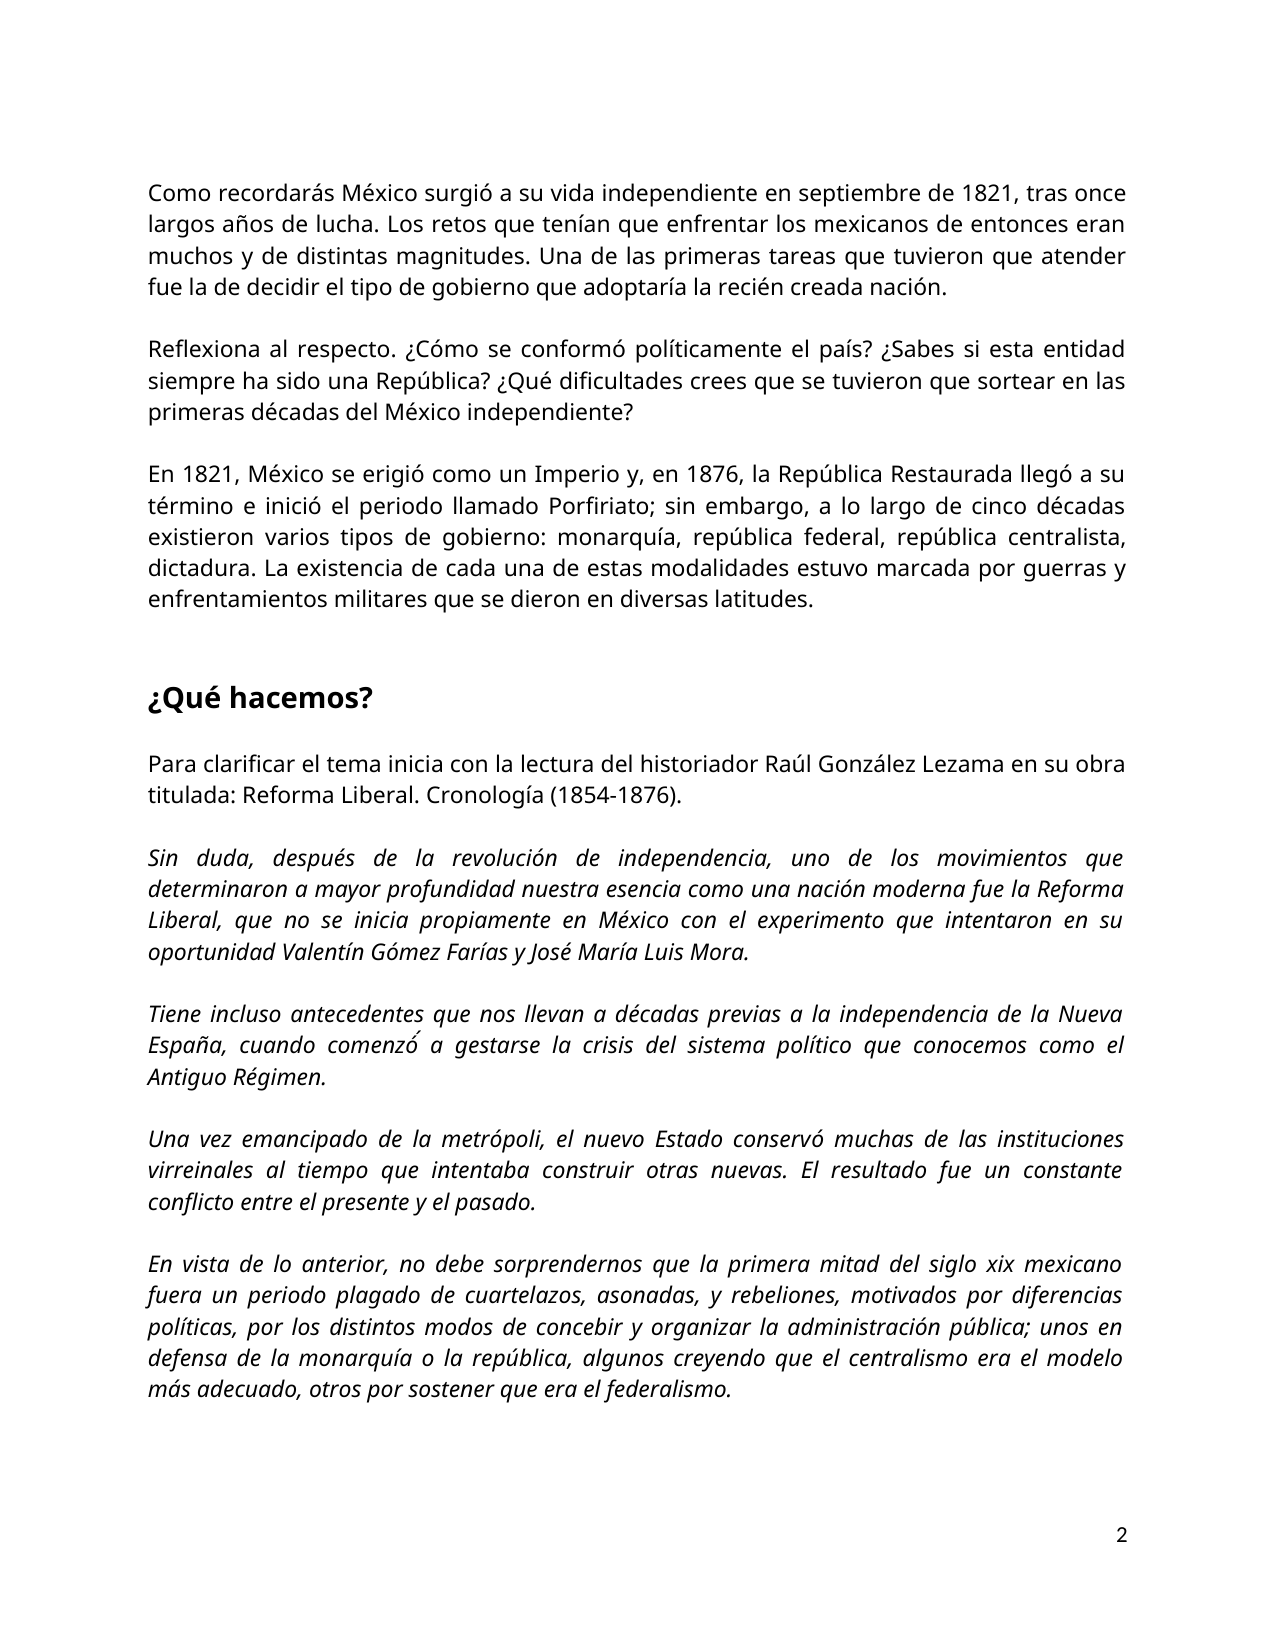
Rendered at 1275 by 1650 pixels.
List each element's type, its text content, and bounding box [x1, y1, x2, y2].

text Sin duda, después de la revolución de independencia, uno de los movimientos que determinaron a mayor profundidad nuestra esencia como una nación moderna fue la Reforma Liberal, que no se inicia propiamente en México con el experimento que intentaron en su oportunidad Valentín Gómez Farías y José María Luis Mora. [148, 842, 1127, 967]
text En vista de lo anterior, no debe sorprendernos que la primera mitad del siglo xix mexicano fuera un periodo plagado de cuartelazos, asonadas, y rebeliones, motivados por diferencias políticas, por los distintos modos de concebir y organizar la administración pública; unos en defensa de la monarquía o la república, algunos creyendo que el centralismo era el modelo más adecuado, otros por sostener que era el federalismo. [148, 1248, 1127, 1404]
text En 1821, México se erigió como un Imperio y, en 1876, la República Restaurada llegó a su término e inició el periodo llamado Porfiriato; sin embargo, a lo largo de cinco décadas existieron varios tipos de gobierno: monarquía, república federal, república centralista, dictadura. La existencia de cada una de estas modalidades estuvo marcada por guerras y enfrentamientos militares que se dieron en diversas latitudes. [148, 458, 1127, 615]
text Una vez emancipado de la metrópoli, el nuevo Estado conservó muchas de las instituciones virreinales al tiempo que intentaba construir otras nuevas. El resultado fue un constante conflicto entre el presente y el pasado. [148, 1123, 1127, 1217]
text Reflexiona al respecto. ¿Cómo se conformó políticamente el país? ¿Sabes si esta entidad siempre ha sido una República? ¿Qué dificultades crees que se tuvieron que sortear en las primeras décadas del México independiente? [148, 333, 1127, 427]
text Como recordarás México surgió a su vida independiente en septiembre de 1821, tras once largos años de lucha. Los retos que tenían que enfrentar los mexicanos de entonces eran muchos y de distintas magnitudes. Una de las primeras tareas que tuvieron que atender fue la de decidir el tipo de gobierno que adoptaría la recién creada nación. [148, 177, 1127, 302]
text Para clarificar el tema inicia con la lectura del historiador Raúl González Lezama en su obra titulada: Reforma Liberal. Cronología (1854-1876). [148, 748, 1127, 811]
text Tiene incluso antecedentes que nos llevan a décadas previas a la independencia de la Nueva España, cuando comenzó́ a gestarse la crisis del sistema político que conocemos como el Antiguo Régimen. [148, 998, 1127, 1092]
text ¿Qué hacemos? [148, 677, 1127, 717]
